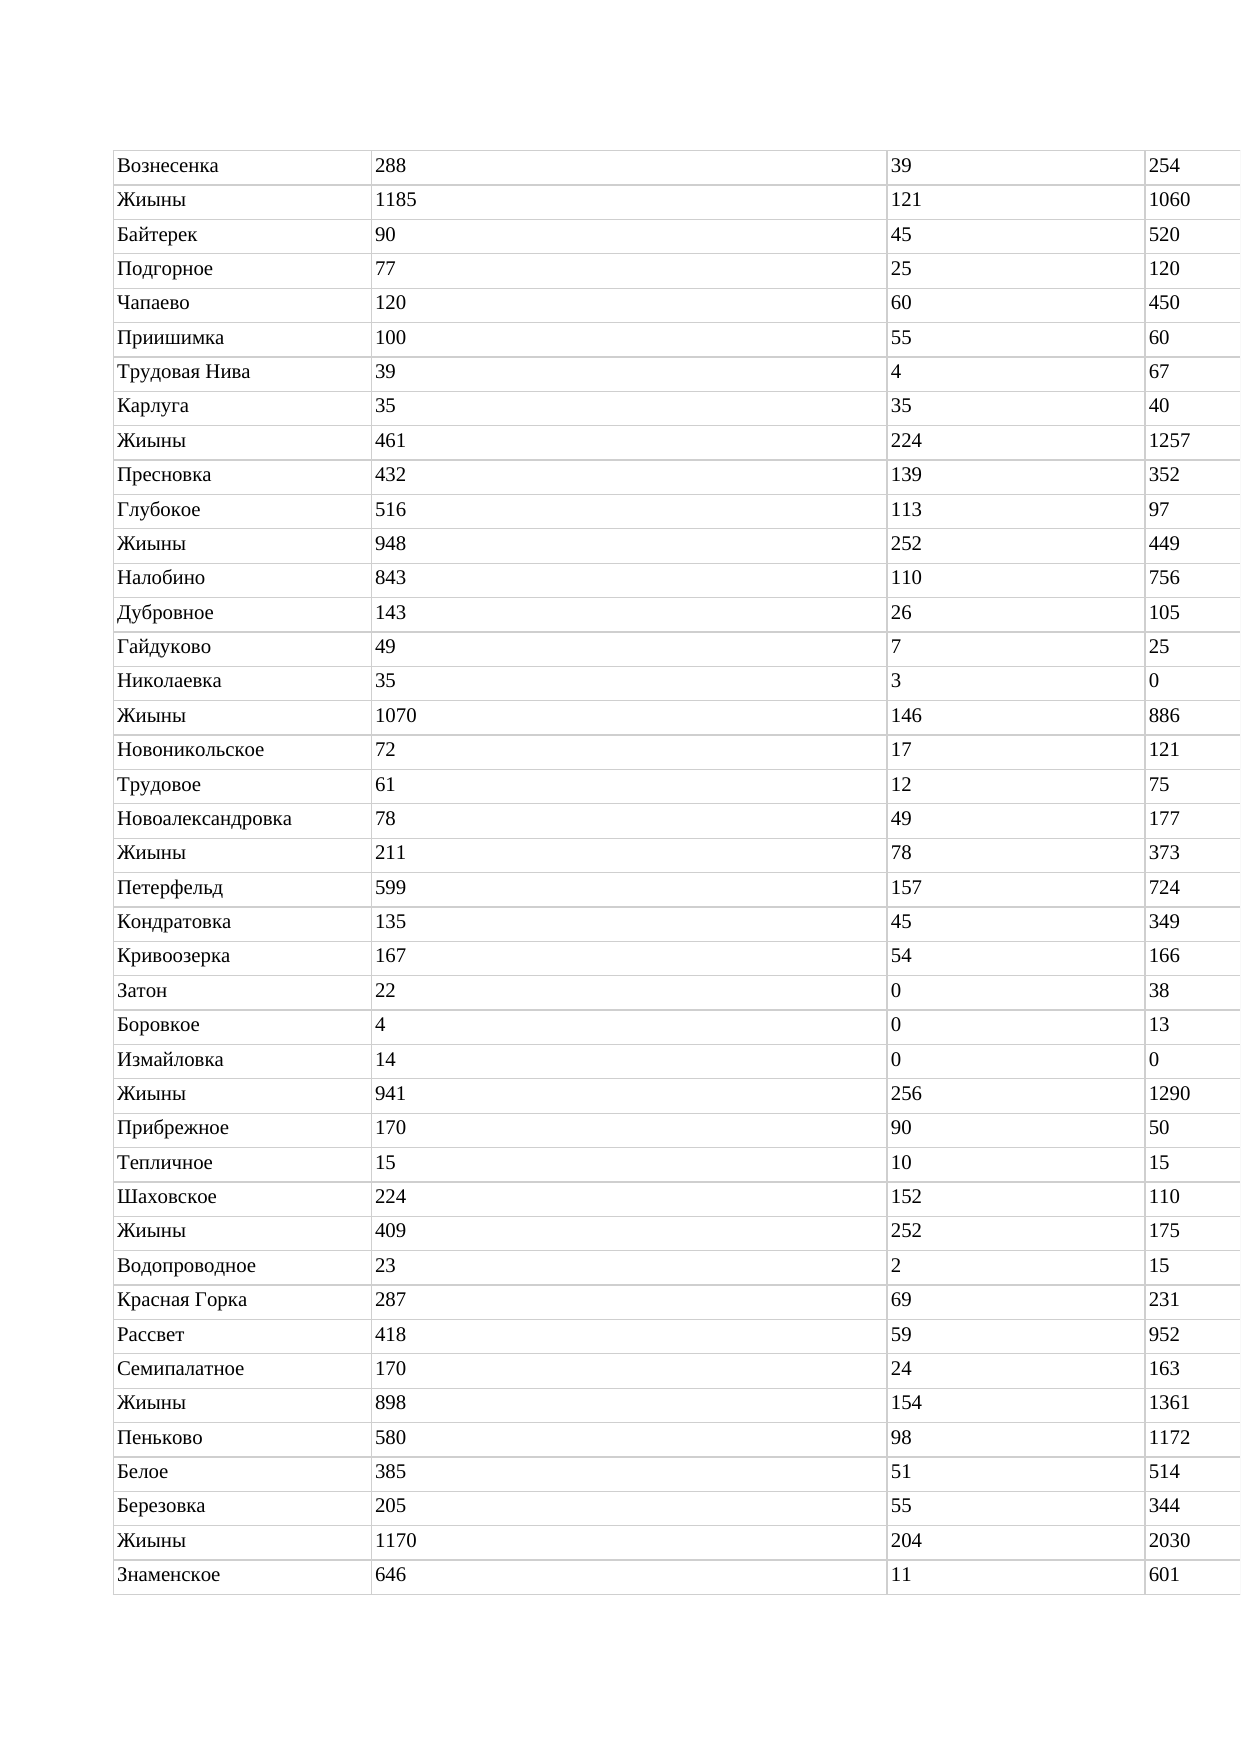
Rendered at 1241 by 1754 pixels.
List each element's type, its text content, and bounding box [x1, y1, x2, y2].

table_cell 35 [372, 392, 886, 425]
table_cell Жиыны [114, 701, 371, 734]
table_cell 51 [888, 1458, 1144, 1491]
table_cell 135 [372, 908, 886, 941]
table_cell 120 [1146, 254, 1240, 287]
table_cell 39 [372, 358, 886, 391]
table_cell Шаховское [114, 1183, 371, 1216]
table_cell 373 [1146, 839, 1240, 872]
table_cell 157 [888, 873, 1144, 906]
table_cell 1361 [1146, 1389, 1240, 1422]
table_cell Боровкое [114, 1011, 371, 1044]
table_cell 13 [1146, 1011, 1240, 1044]
table_cell 55 [888, 323, 1144, 356]
table_cell 10 [888, 1148, 1144, 1181]
table_cell 25 [1146, 633, 1240, 666]
table_cell 2030 [1146, 1526, 1240, 1559]
table_cell 60 [1146, 323, 1240, 356]
table_cell Подгорное [114, 254, 371, 287]
table_cell 224 [372, 1183, 886, 1216]
table_cell Водопроводное [114, 1251, 371, 1284]
table_cell 154 [888, 1389, 1144, 1422]
table_cell Жиыны [114, 1217, 371, 1250]
table_cell Жиыны [114, 839, 371, 872]
table_cell 886 [1146, 701, 1240, 734]
table_cell 580 [372, 1423, 886, 1456]
table_cell 110 [1146, 1183, 1240, 1216]
table_cell 166 [1146, 942, 1240, 975]
table_cell 224 [888, 426, 1144, 459]
table_cell 72 [372, 736, 886, 769]
table_cell 254 [1146, 151, 1240, 184]
table_cell 843 [372, 564, 886, 597]
table_cell 77 [372, 254, 886, 287]
table_cell 26 [888, 598, 1144, 631]
table_cell 113 [888, 495, 1144, 528]
table_cell Жиыны [114, 1389, 371, 1422]
table_cell Гайдуково [114, 633, 371, 666]
table_cell 204 [888, 1526, 1144, 1559]
table_cell 152 [888, 1183, 1144, 1216]
table_cell Трудовое [114, 770, 371, 803]
table_cell 1185 [372, 186, 886, 219]
table_cell 898 [372, 1389, 886, 1422]
table_cell Прибрежное [114, 1114, 371, 1147]
table_cell 516 [372, 495, 886, 528]
table_cell 0 [888, 976, 1144, 1009]
table_cell Жиыны [114, 426, 371, 459]
table_cell 1172 [1146, 1423, 1240, 1456]
table_cell 38 [1146, 976, 1240, 1009]
table_cell 15 [372, 1148, 886, 1181]
table_cell 97 [1146, 495, 1240, 528]
table_cell Трудовая Нива [114, 358, 371, 391]
table_cell Дубровное [114, 598, 371, 631]
table_cell 1257 [1146, 426, 1240, 459]
table_cell 1290 [1146, 1079, 1240, 1112]
table_cell 75 [1146, 770, 1240, 803]
table_cell 23 [372, 1251, 886, 1284]
table_cell 35 [372, 667, 886, 700]
table_cell 409 [372, 1217, 886, 1250]
table_cell 39 [888, 151, 1144, 184]
table_cell 1070 [372, 701, 886, 734]
table_cell 252 [888, 529, 1144, 562]
table_cell 90 [888, 1114, 1144, 1147]
table_cell Николаевка [114, 667, 371, 700]
table_cell 163 [1146, 1354, 1240, 1387]
table_cell Березовка [114, 1492, 371, 1525]
table_cell 11 [888, 1561, 1144, 1594]
table_cell 514 [1146, 1458, 1240, 1491]
table_cell 105 [1146, 598, 1240, 631]
table_cell 205 [372, 1492, 886, 1525]
table_cell 146 [888, 701, 1144, 734]
table_cell 4 [888, 358, 1144, 391]
table_cell 100 [372, 323, 886, 356]
table_cell 450 [1146, 289, 1240, 322]
table_cell Жиыны [114, 186, 371, 219]
table_cell 941 [372, 1079, 886, 1112]
table_cell 461 [372, 426, 886, 459]
table_cell Жиыны [114, 529, 371, 562]
table_cell 352 [1146, 461, 1240, 494]
table_cell Белое [114, 1458, 371, 1491]
table_cell Карлуга [114, 392, 371, 425]
table_cell 288 [372, 151, 886, 184]
table_cell 69 [888, 1286, 1144, 1319]
table_cell Налобино [114, 564, 371, 597]
table_cell 22 [372, 976, 886, 1009]
table_cell 25 [888, 254, 1144, 287]
table_cell Петерфельд [114, 873, 371, 906]
table_cell 252 [888, 1217, 1144, 1250]
table_cell Глубокое [114, 495, 371, 528]
table_cell 601 [1146, 1561, 1240, 1594]
table_cell Пресновка [114, 461, 371, 494]
table_cell Вознесенка [114, 151, 371, 184]
table_cell 952 [1146, 1320, 1240, 1353]
table_cell 0 [1146, 1045, 1240, 1078]
table_cell 67 [1146, 358, 1240, 391]
table_cell 256 [888, 1079, 1144, 1112]
table_cell 45 [888, 220, 1144, 253]
table_cell 2 [888, 1251, 1144, 1284]
table_cell 520 [1146, 220, 1240, 253]
table_cell 12 [888, 770, 1144, 803]
table_cell Жиыны [114, 1079, 371, 1112]
table_cell Кондратовка [114, 908, 371, 941]
table_cell 60 [888, 289, 1144, 322]
table_cell 231 [1146, 1286, 1240, 1319]
table_cell 50 [1146, 1114, 1240, 1147]
table_cell 143 [372, 598, 886, 631]
table_cell 211 [372, 839, 886, 872]
table_cell 120 [372, 289, 886, 322]
table_cell Знаменское [114, 1561, 371, 1594]
table_cell Измайловка [114, 1045, 371, 1078]
table_cell Байтерек [114, 220, 371, 253]
table_cell 599 [372, 873, 886, 906]
table_cell 167 [372, 942, 886, 975]
table_cell 139 [888, 461, 1144, 494]
table_cell 40 [1146, 392, 1240, 425]
table_cell Чапаево [114, 289, 371, 322]
table_cell 0 [1146, 667, 1240, 700]
table_cell Жиыны [114, 1526, 371, 1559]
table_cell 110 [888, 564, 1144, 597]
table_cell 646 [372, 1561, 886, 1594]
table_cell 175 [1146, 1217, 1240, 1250]
table_cell 59 [888, 1320, 1144, 1353]
table_cell 1170 [372, 1526, 886, 1559]
table_cell Новоникольское [114, 736, 371, 769]
table_cell 7 [888, 633, 1144, 666]
table_cell 344 [1146, 1492, 1240, 1525]
table_cell 55 [888, 1492, 1144, 1525]
table_cell 170 [372, 1114, 886, 1147]
table_cell 24 [888, 1354, 1144, 1387]
table_cell 15 [1146, 1148, 1240, 1181]
table_cell 756 [1146, 564, 1240, 597]
table_cell 98 [888, 1423, 1144, 1456]
table_cell 15 [1146, 1251, 1240, 1284]
table_cell Приишимка [114, 323, 371, 356]
table_cell Красная Горка [114, 1286, 371, 1319]
table_cell Тепличное [114, 1148, 371, 1181]
table_cell 61 [372, 770, 886, 803]
table_cell 78 [372, 804, 886, 837]
table_cell 449 [1146, 529, 1240, 562]
table_cell 170 [372, 1354, 886, 1387]
table_cell 49 [888, 804, 1144, 837]
table_cell 177 [1146, 804, 1240, 837]
table_cell 121 [888, 186, 1144, 219]
table_cell Семипалатное [114, 1354, 371, 1387]
table_cell Пеньково [114, 1423, 371, 1456]
table_cell 385 [372, 1458, 886, 1491]
table_cell 14 [372, 1045, 886, 1078]
table_cell 948 [372, 529, 886, 562]
table_cell 3 [888, 667, 1144, 700]
table_cell 90 [372, 220, 886, 253]
table_cell 1060 [1146, 186, 1240, 219]
table_cell 418 [372, 1320, 886, 1353]
table_cell Кривоозерка [114, 942, 371, 975]
table_cell 287 [372, 1286, 886, 1319]
table_cell 35 [888, 392, 1144, 425]
table_cell 724 [1146, 873, 1240, 906]
table_cell Новоалександровка [114, 804, 371, 837]
table_cell 17 [888, 736, 1144, 769]
table_cell 78 [888, 839, 1144, 872]
table_cell 349 [1146, 908, 1240, 941]
table_cell Затон [114, 976, 371, 1009]
table_cell 49 [372, 633, 886, 666]
table_cell 121 [1146, 736, 1240, 769]
table_cell 0 [888, 1045, 1144, 1078]
table_cell 0 [888, 1011, 1144, 1044]
table_cell 432 [372, 461, 886, 494]
table_cell Рассвет [114, 1320, 371, 1353]
table_cell 54 [888, 942, 1144, 975]
table_cell 45 [888, 908, 1144, 941]
table_cell 4 [372, 1011, 886, 1044]
